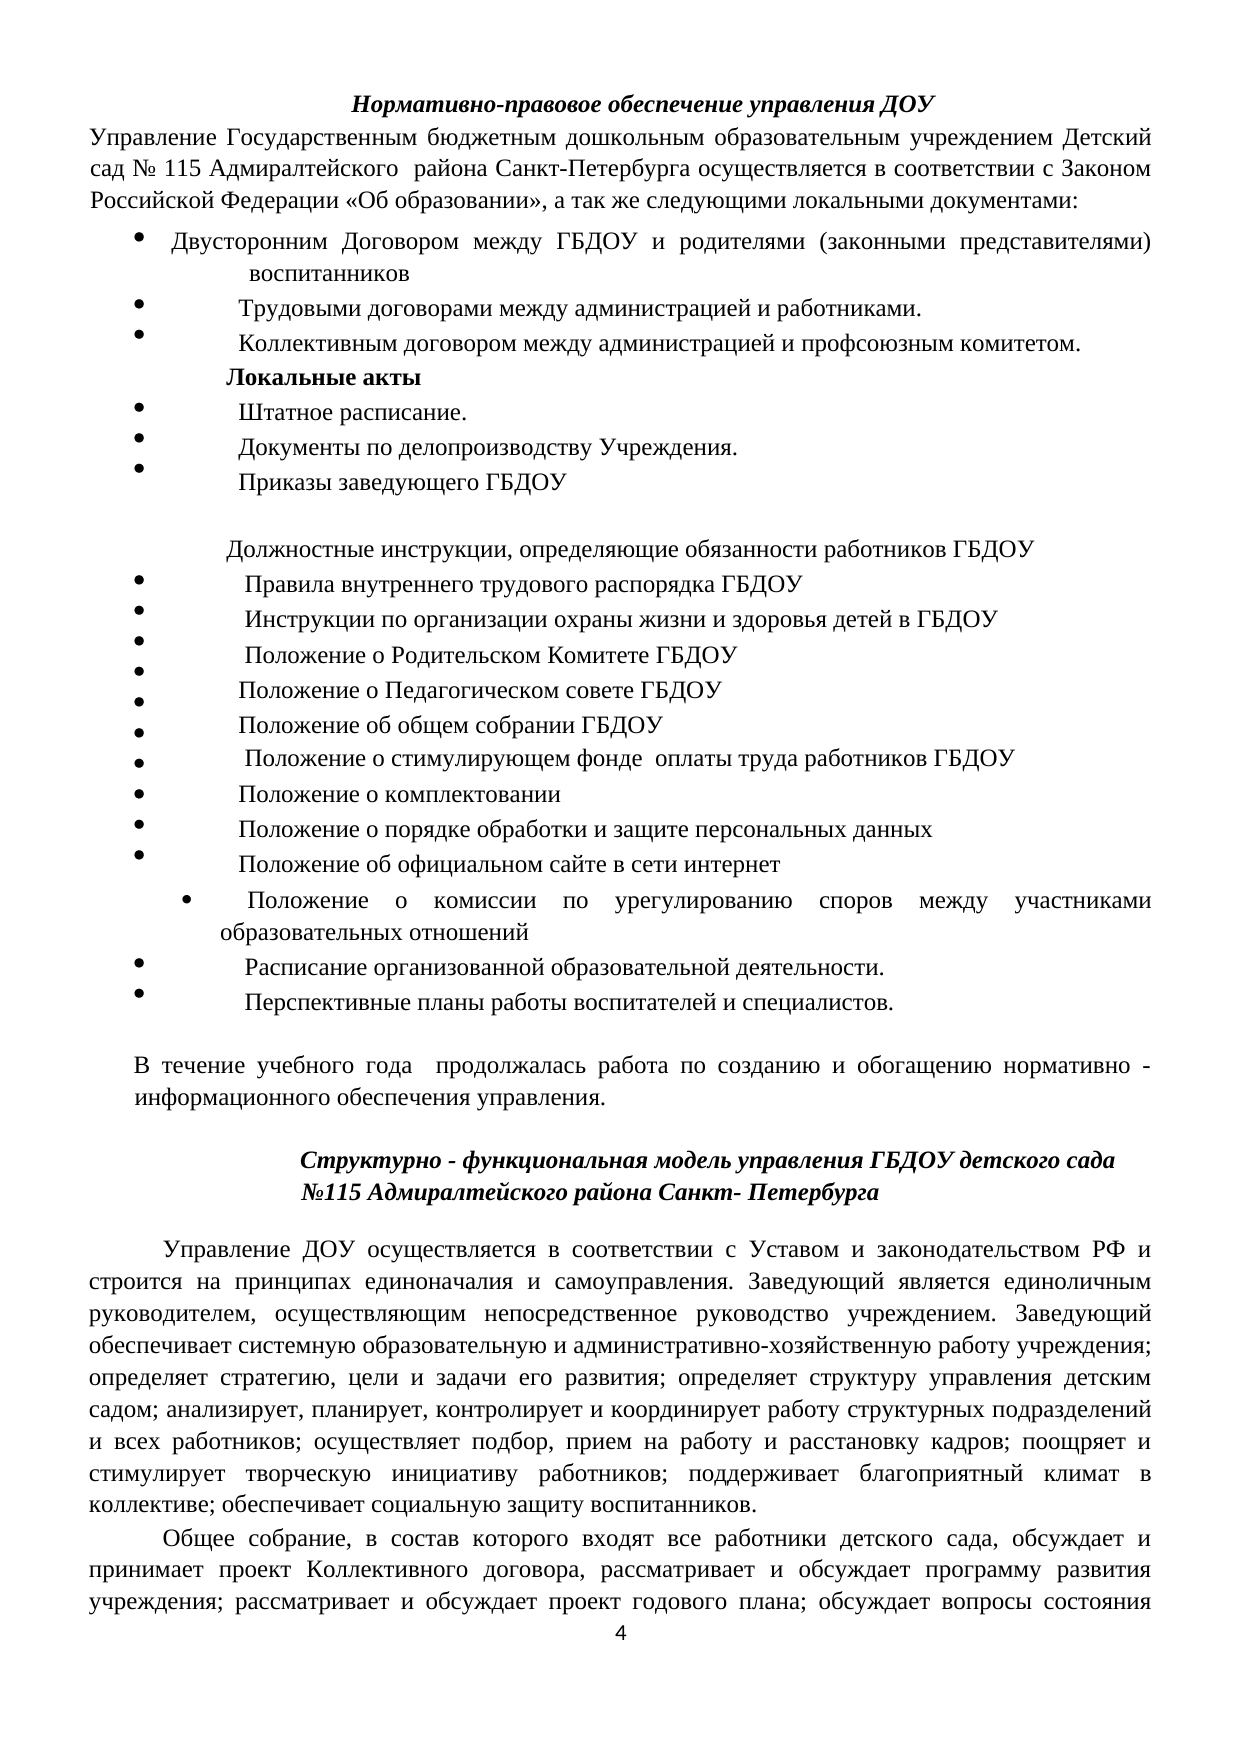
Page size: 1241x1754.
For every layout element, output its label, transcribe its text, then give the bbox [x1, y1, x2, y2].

text Двусторонним Договором между ГБДОУ и родителями (законными представителями) воспитанников [133, 218, 1152, 287]
text Положение о комплектовании [157, 779, 1152, 808]
text В течение учебного года продолжалась работа по созданию и обогащению нормативно - информационного обеспечения управления. [133, 1050, 1152, 1111]
subtitle Структурно - функциональная модель управления ГБДОУ детского сада №115 Адмиралтейского района Санкт- Петербурга [300, 1145, 1151, 1206]
text Управление Государственным бюджетным дошкольным образовательным учреждением Детский сад № 115 Адмиралтейского района Санкт-Петербурга осуществляется в соответствии с Законом Российской Федерации «Об образовании», а так же следующими локальными документами: [89, 122, 1152, 214]
text Управление ДОУ осуществляется в соответствии с Уставом и законодательством РФ и строится на принципах единоначалия и самоуправления. Заведующий является единоличным руководителем, осуществляющим непосредственное руководство учреждением. Заведующий обеспечивает системную образовательную и административно-хозяйственную работу учреждения; определяет стратегию, цели и задачи его развития; определяет структуру управления детским садом; анализирует, планирует, контролирует и координирует работу структурных подразделений и всех работников; осуществляет подбор, прием на работу и расстановку кадров; поощряет и стимулирует творческую инициативу работников; поддерживает благоприятный климат в коллективе; обеспечивает социальную защиту воспитанников. [89, 1234, 1152, 1518]
text Документы по делопроизводству Учреждения. [157, 432, 1152, 461]
picture [133, 218, 157, 250]
text Трудовыми договорами между администрацией и работниками. [157, 293, 1152, 322]
text Расписание организованной образовательной деятельности. [157, 952, 1152, 981]
text Штатное расписание. [157, 397, 1152, 425]
text Положение об официальном сайте в сети интернет [145, 849, 1152, 878]
subtitle Нормативно-правовое обеспечение управления ДОУ [351, 89, 1151, 117]
text Правила внутреннего трудового распорядка ГБДОУ [157, 569, 1152, 598]
list Положение о комиссии по урегулированию споров между участниками образовательных отношений [182, 885, 1152, 946]
picture [133, 944, 157, 1006]
text Положение о порядке обработки и защите персональных данных [157, 814, 1152, 843]
text Локальные акты [133, 362, 1192, 390]
text Положение о Родительском Комитете ГБДОУ [157, 640, 1152, 668]
text Инструкции по организации охраны жизни и здоровья детей в ГБДОУ [157, 604, 1152, 633]
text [89, 1523, 1152, 1615]
text Положение об общем собрании ГБДОУ [157, 710, 1152, 739]
text Перспективные планы работы воспитателей и специалистов. [145, 987, 1152, 1016]
picture [133, 285, 157, 347]
text Положение о стимулирующем фонде оплаты труда работников ГБДОУ [157, 743, 1152, 772]
text Положение о Педагогическом совете ГБДОУ [157, 675, 1152, 704]
text Должностные инструкции, определяющие обязанности работников ГБДОУ [133, 534, 1152, 563]
picture [133, 561, 157, 868]
text Коллективным договором между администрацией и профсоюзным комитетом. [145, 328, 1152, 357]
text Приказы заведующего ГБДОУ [145, 467, 1152, 496]
picture [133, 389, 157, 481]
